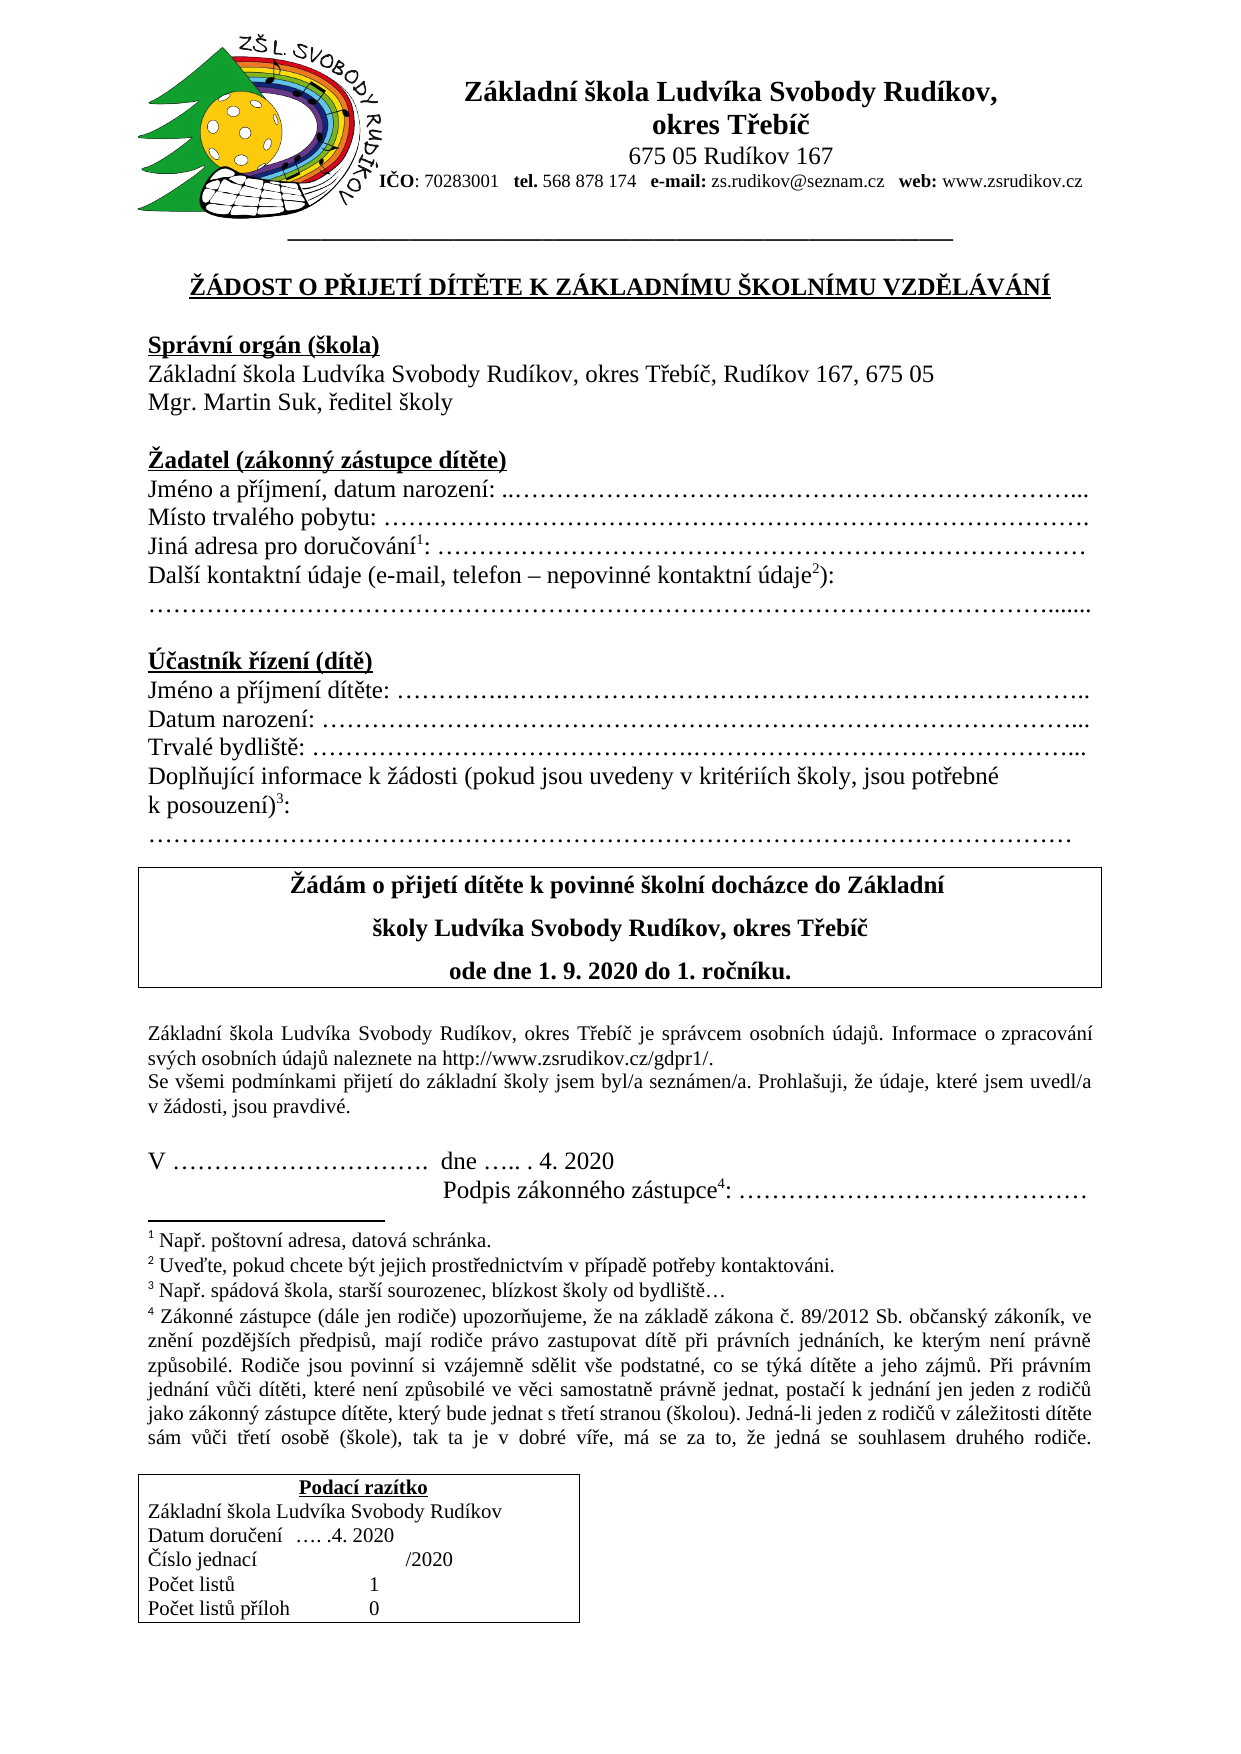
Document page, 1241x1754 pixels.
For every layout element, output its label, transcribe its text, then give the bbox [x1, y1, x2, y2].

text Žadatel (zákonný zástupce dítěte) [148, 445, 1093, 474]
text Žádám o přijetí dítěte k povinné školní docházce do Základní školy Ludvíka Svobody Rudíkov, okres Třebíč [139, 868, 1101, 942]
text Správní orgán (škola) [148, 330, 1093, 359]
text ………………………………………………………………………………………………… [148, 819, 1093, 847]
text Jiná adresa pro doručování: …………………………………………………………………… [148, 531, 1093, 560]
text Základní škola Ludvíka Svobody Rudíkov, okres Třebíč, Rudíkov 167, 675 05 [148, 359, 1093, 387]
text Jméno a příjmení, datum narození: ..………………………….………………………………... [148, 474, 1093, 502]
text Místo trvalého pobytu: …………………………………………………………………………. [148, 502, 1093, 531]
text Se všemi podmínkami přijetí do základní školy jsem byl/a seznámen/a. Prohlašuji, že údaje, které jsem uvedl/a v žádosti, jsou pravdivé. [148, 1069, 1093, 1118]
text ŽÁDOST O PŘIJETÍ DÍTĚTE K ZÁKLADNÍMU ŠKOLNÍMU VZDĚLÁVÁNÍ [148, 272, 1093, 330]
text Trvalé bydliště: ……………………………………….………………………………………... [148, 732, 1093, 761]
text Základní škola Ludvíka Svobody Rudíkov, okres Třebíč je správcem osobních údajů. Informace o zpracování svých osobních údajů naleznete na http://www.zsrudikov.cz/gdpr1/. [148, 1021, 1093, 1069]
text Mgr. Martin Suk, ředitel školy [148, 387, 1093, 416]
text Jméno a příjmení dítěte: ………….…………………………………………………………….. [148, 675, 1093, 704]
text Účastník řízení (dítě) [148, 646, 1093, 675]
text Datum narození: ………………………………………………………………………………... [148, 704, 1093, 732]
text Podpis zákonného zástupce: …………………………………… [369, 1175, 1093, 1204]
text Doplňující informace k žádosti (pokud jsou uvedeny v kritériích školy, jsou potřebné k posouzení): [148, 761, 1093, 819]
picture [137, 20, 386, 259]
text ode dne 1. 9. 2020 do 1. ročníku. [139, 953, 1101, 987]
text Další kontaktní údaje (e-mail, telefon – nepovinné kontaktní údaje): ………………………………………………………………………………………………....... [148, 560, 1093, 617]
text V …………………………. dne ….. . 4. 2020 [148, 1146, 1093, 1175]
